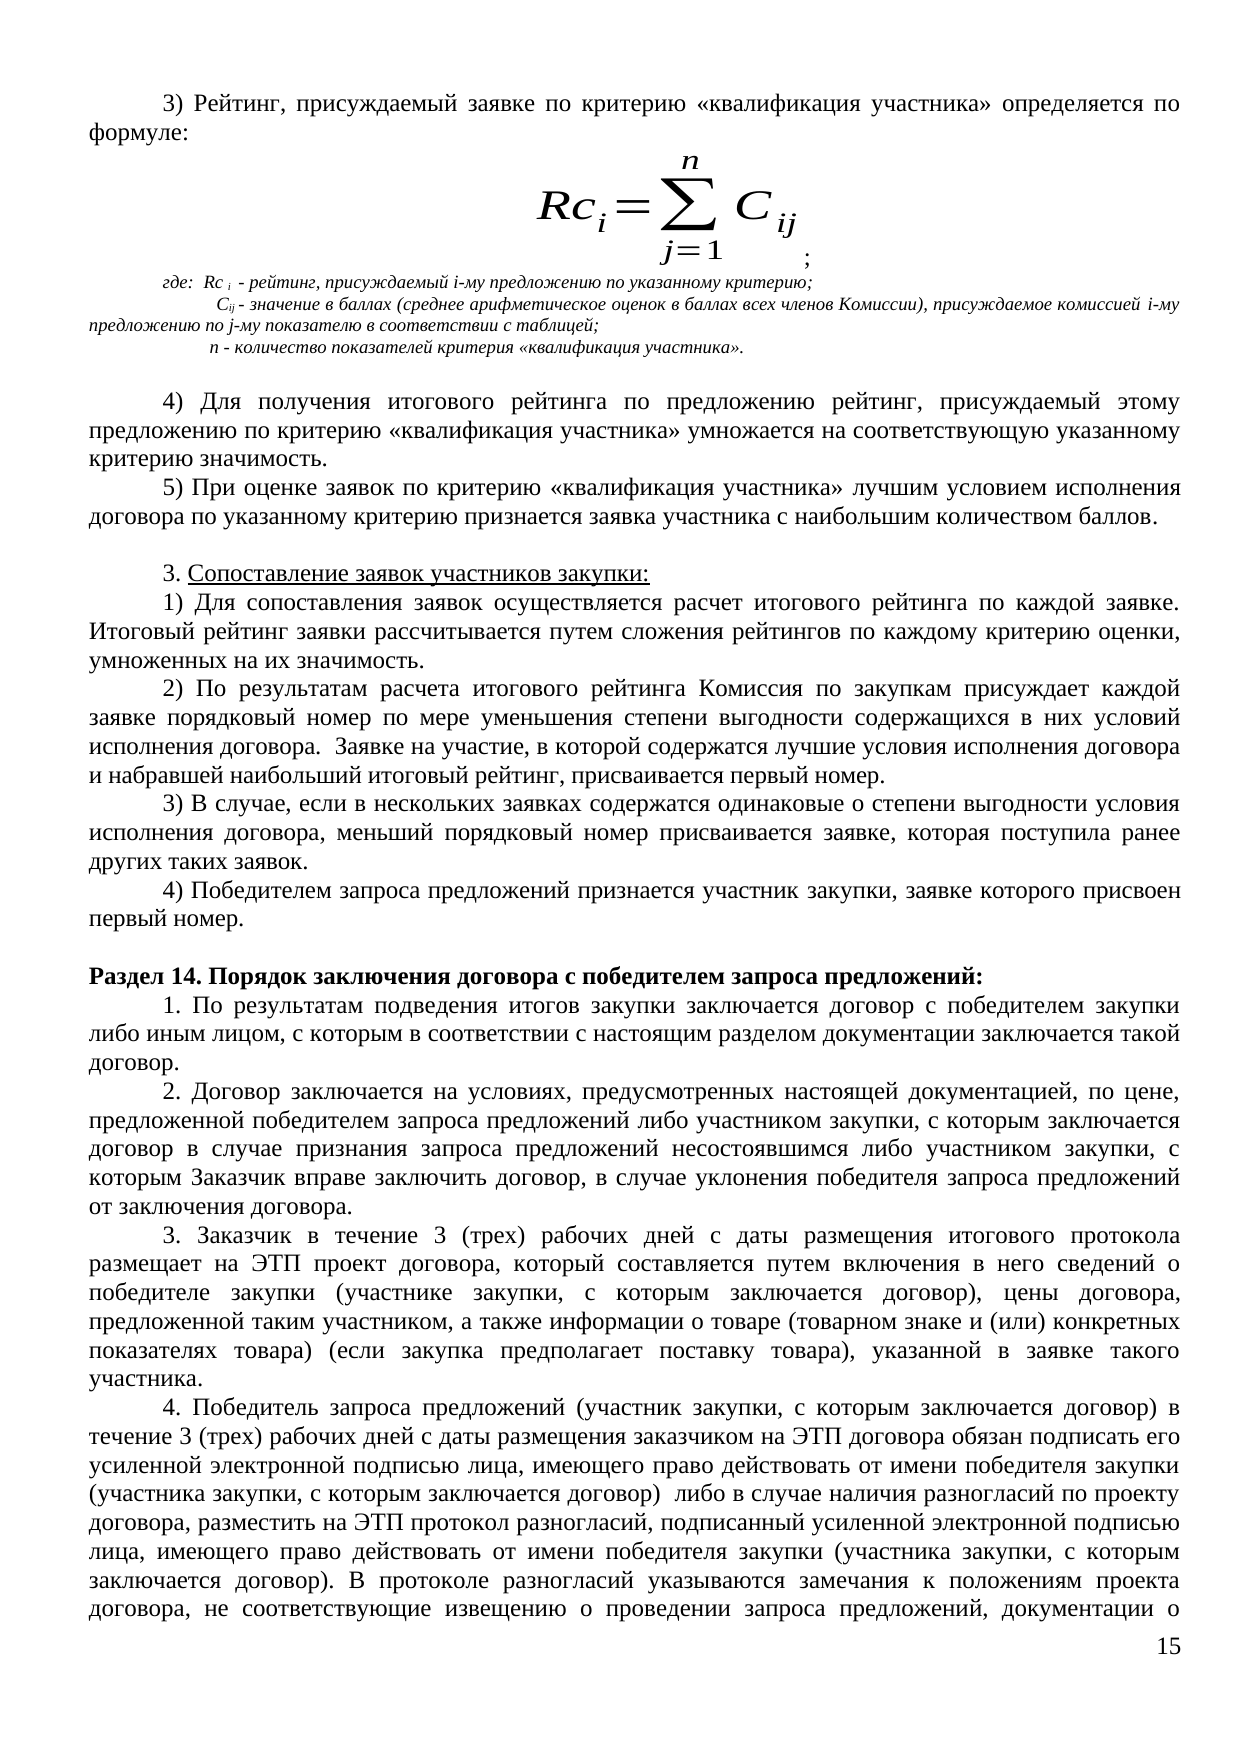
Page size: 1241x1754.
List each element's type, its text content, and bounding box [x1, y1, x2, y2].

text 4) Для получения итогового рейтинга по предложению рейтинг, присуждаемый этому предложению по критерию «квалификация участника» умножается на соответствующую указанному критерию значимость. [89, 386, 1181, 472]
text 3. Сопоставление заявок участников закупки: [89, 558, 1181, 587]
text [89, 1392, 1181, 1622]
text 4) Победителем запроса предложений признается участник закупки, заявке которого присвоен первый номер. [89, 875, 1181, 932]
text 1. По результатам подведения итогов закупки заключается договор с победителем закупки либо иным лицом, с которым в соответствии с настоящим разделом документации заключается такой договор. [89, 990, 1181, 1076]
text 3. Заказчик в течение 3 (трех) рабочих дней с даты размещения итогового протокола размещает на ЭТП проект договора, который составляется путем включения в него сведений о победителе закупки (участнике закупки, с которым заключается договор), цены договора, предложенной таким участником, а также информации о товаре (товарном знаке и (или) конкретных показателях товара) (если закупка предполагает поставку товара), указанной в заявке такого участника. [89, 1220, 1181, 1392]
text Cij - значение в баллах (среднее арифметическое оценок в баллах всех членов Комиссии), присуждаемое комиссией i-му предложению по j-му показателю в соответствии с таблицей; [89, 293, 1181, 336]
text 2. Договор заключается на условиях, предусмотренных настоящей документацией, по цене, предложенной победителем запроса предложений либо участником закупки, с которым заключается договор в случае признания запроса предложений несостоявшимся либо участником закупки, с которым Заказчик вправе заключить договор, в случае уклонения победителя запроса предложений от заключения договора. [89, 1076, 1181, 1220]
text Раздел 14. Порядок заключения договора с победителем запроса предложений: [89, 961, 1181, 990]
text ; [89, 145, 1181, 271]
text 5) При оценке заявок по критерию «квалификация участника» лучшим условием исполнения договора по указанному критерию признается заявка участника с наибольшим количеством баллов. [89, 472, 1181, 530]
text 3) В случае, если в нескольких заявках содержатся одинаковые о степени выгодности условия исполнения договора, меньший порядковый номер присваивается заявке, которая поступила ранее других таких заявок. [89, 788, 1181, 875]
text 2) По результатам расчета итогового рейтинга Комиссия по закупкам присуждает каждой заявке порядковый номер по мере уменьшения степени выгодности содержащихся в них условий исполнения договора. Заявке на участие, в которой содержатся лучшие условия исполнения договора и набравшей наибольший итоговый рейтинг, присваивается первый номер. [89, 673, 1181, 788]
text где: Rc i - рейтинг, присуждаемый i-му предложению по указанному критерию; [89, 271, 1181, 293]
text n - количество показателей критерия «квалификация участника». [89, 336, 1181, 357]
text 3) Рейтинг, присуждаемый заявке по критерию «квалификация участника» определяется по формуле: [89, 88, 1181, 145]
text 1) Для сопоставления заявок осуществляется расчет итогового рейтинга по каждой заявке. Итоговый рейтинг заявки рассчитывается путем сложения рейтингов по каждому критерию оценки, умноженных на их значимость. [89, 587, 1181, 673]
